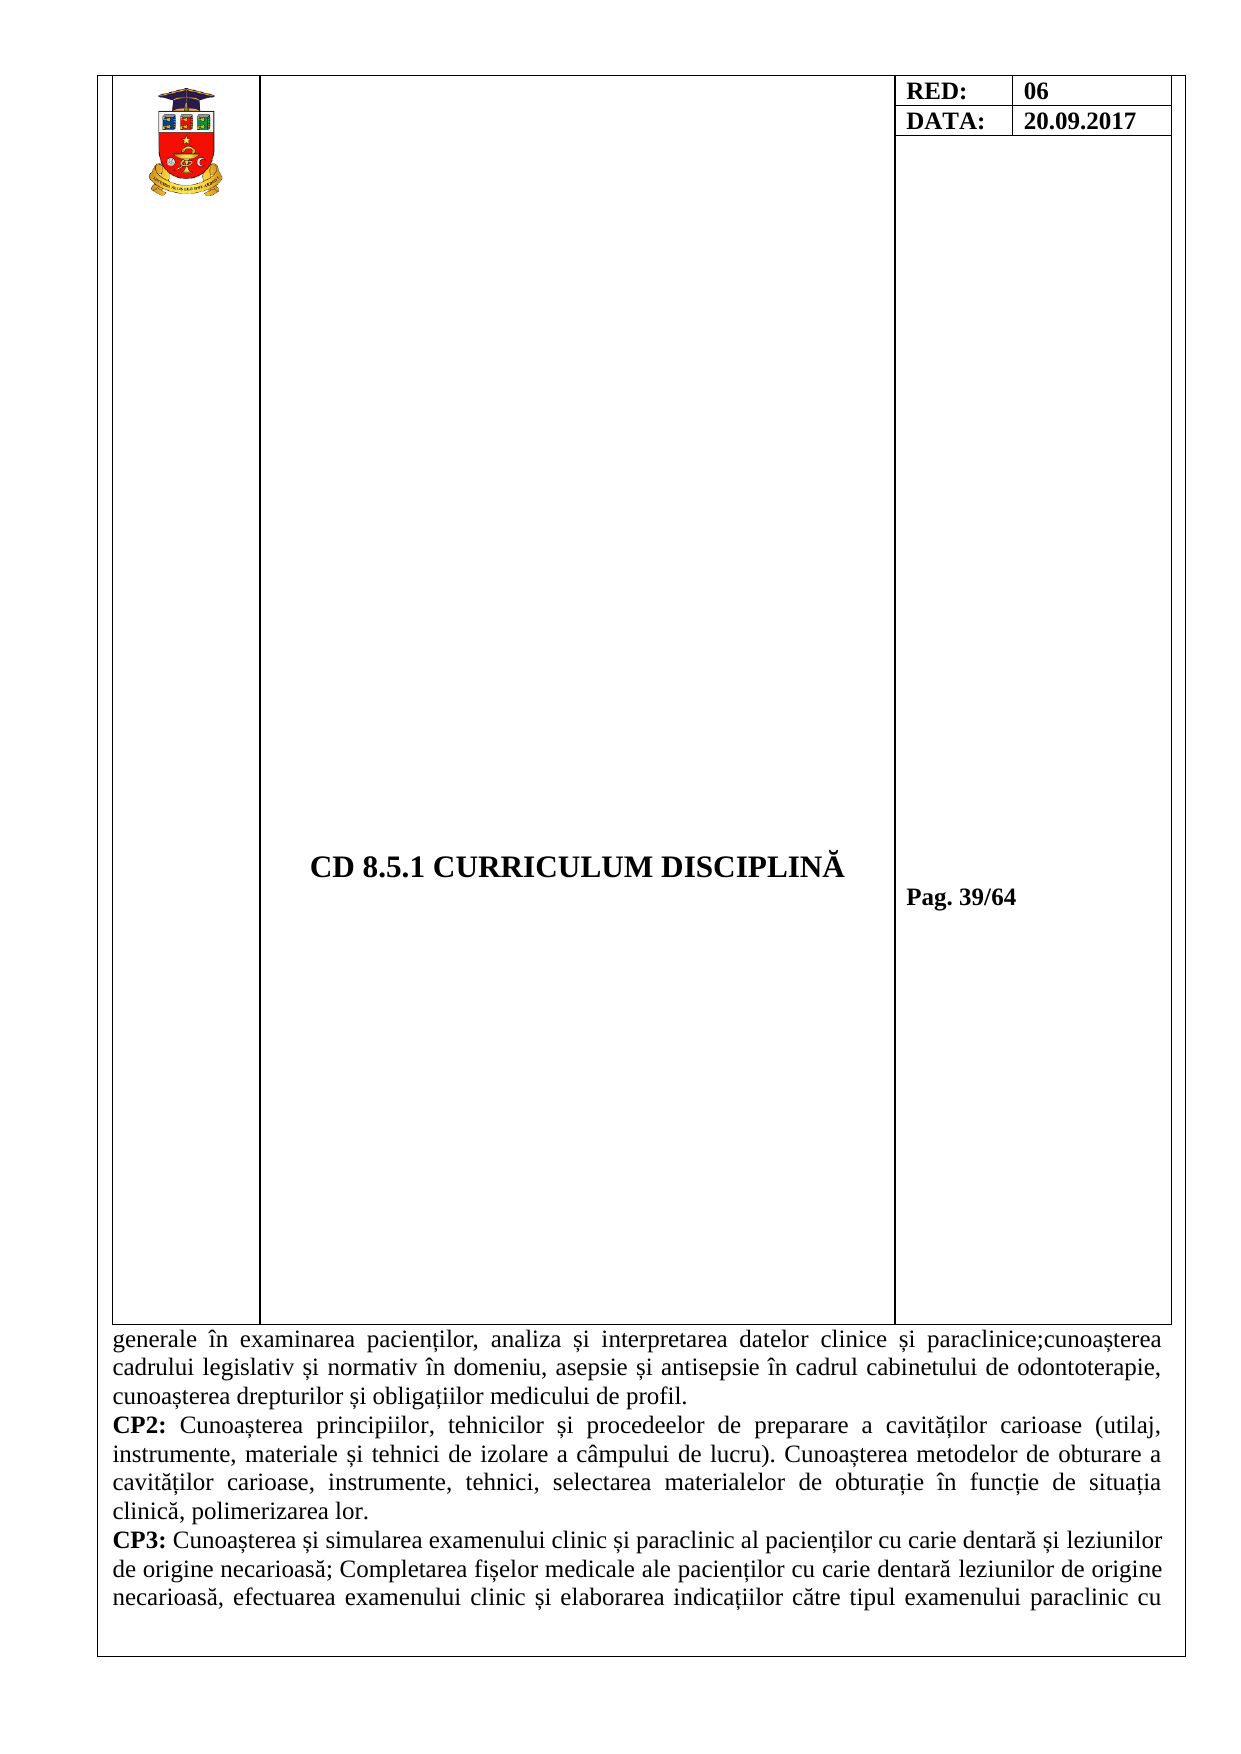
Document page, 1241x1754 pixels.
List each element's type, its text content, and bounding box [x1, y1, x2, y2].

text CP2: Cunoașterea principiilor, tehnicilor și procedeelor de preparare a cavităților carioase (utilaj, instrumente, materiale și tehnici de izolare a câmpului de lucru). Cunoașterea metodelor de obturare a cavităților carioase, instrumente, tehnici, selectarea materialelor de obturație în funcție de situația clinică, polimerizarea lor. [112, 1410, 1162, 1525]
picture [137, 87, 236, 196]
text CP1: Cunoașterea bazelor teoretice de anatomie și fiziologie a țesuturilor dentare dure, a principiilor generale în examinarea pacienților, analiza și interpretarea datelor clinice și paraclinice;cunoașterea cadrului legislativ și normativ în domeniu, asepsie și antisepsie în cadrul cabinetului de odontoterapie, cunoașterea drepturilor și obligațiilor medicului de profil. [112, 1325, 1162, 1410]
text CP3: Cunoașterea și simularea examenului clinic și paraclinic al pacienților cu carie dentară și leziunilor de origine necarioasă; Completarea fișelor medicale ale pacienților cu carie dentară leziunilor de origine necarioasă, efectuarea examenului clinic și elaborarea indicațiilor către tipul examenului paraclinic cu argumentarea acestora. Stabilirea diagnosticului și a planului de tratament. Elaborarea algoritmului de colectare a datelor și lucru cu pacienții în cadrul cabinetului de odontoterapie. [112, 1525, 1162, 1611]
